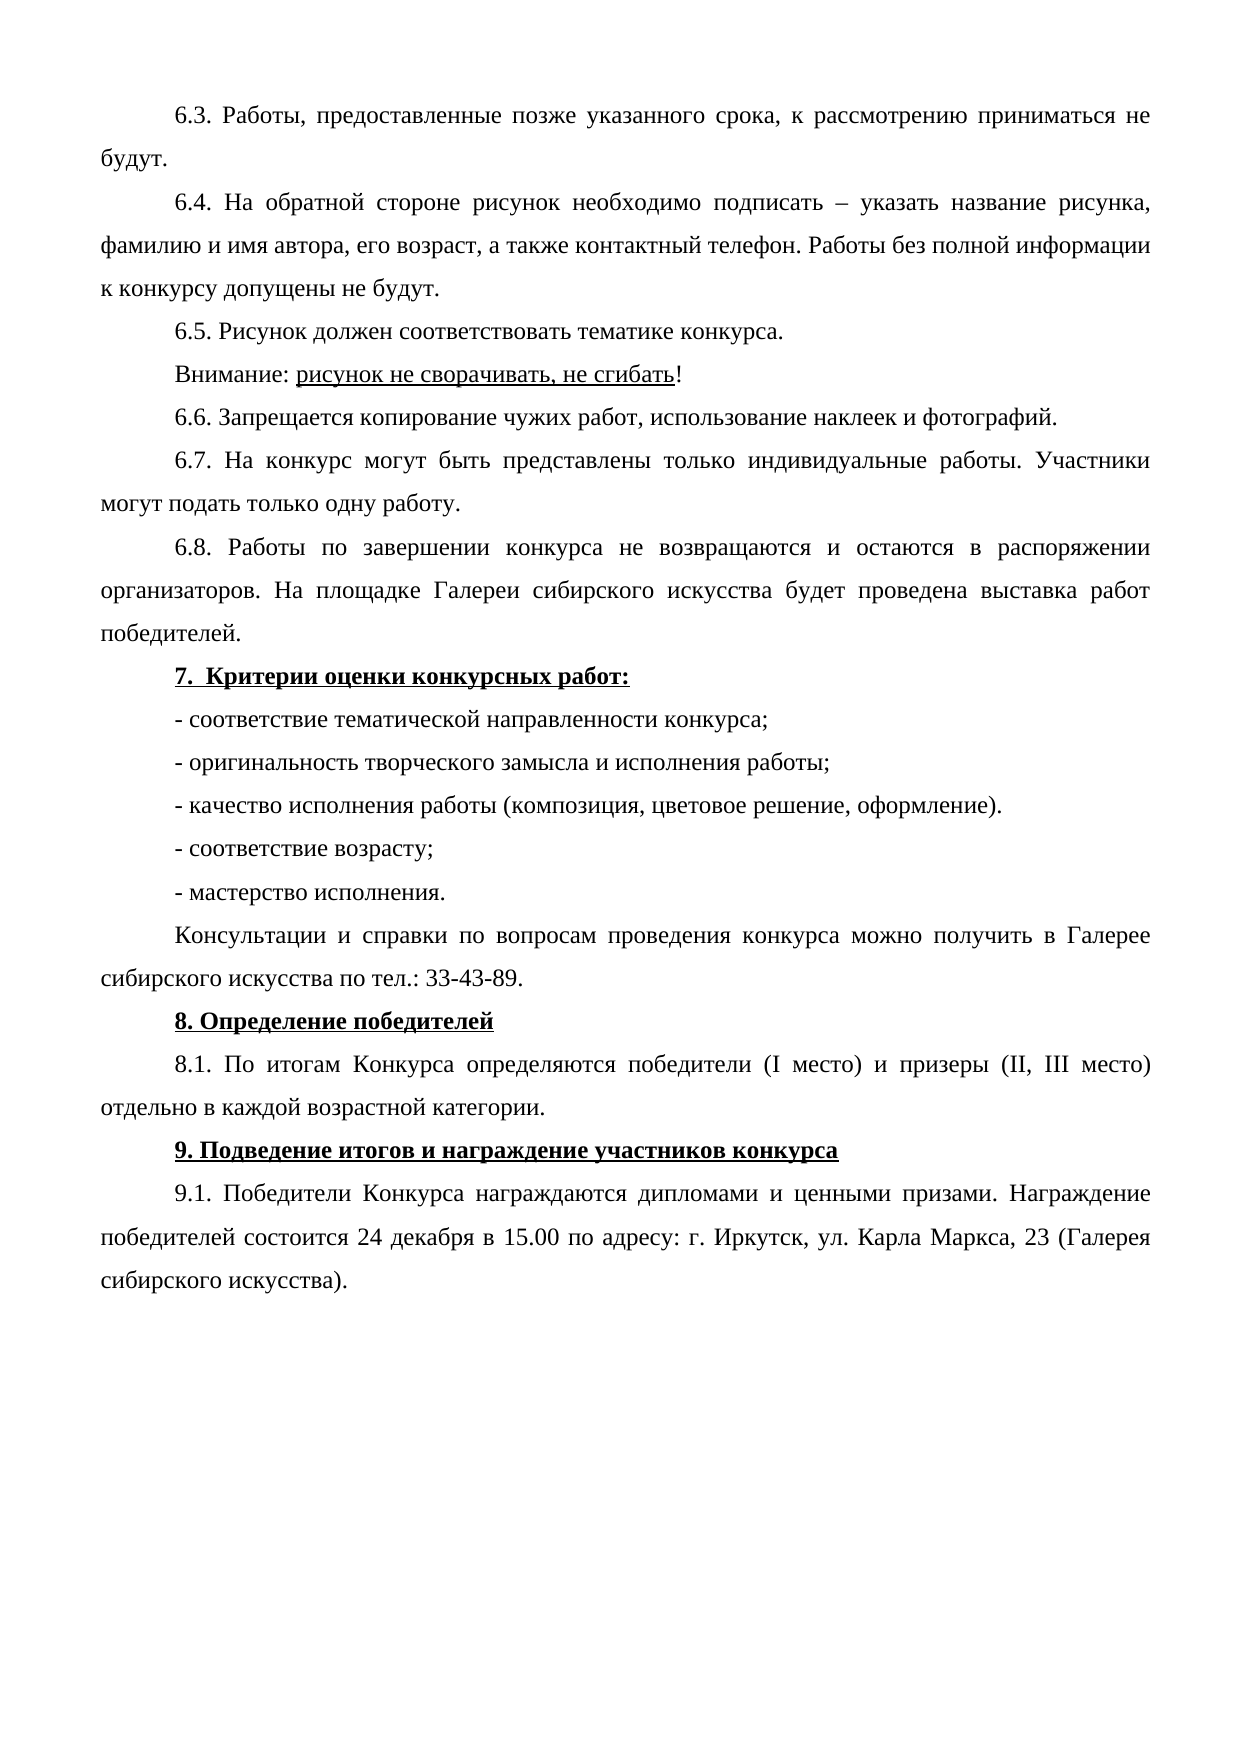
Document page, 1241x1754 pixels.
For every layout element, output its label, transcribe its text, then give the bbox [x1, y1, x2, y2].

text 9.1. Победители Конкурса награждаются дипломами и ценными призами. Награждение победителей состоится 24 декабря в 15.00 по адресу: г. Иркутск, ул. Карла Маркса, 23 (Галерея сибирского искусства). [100, 1178, 1152, 1293]
text Консультации и справки по вопросам проведения конкурса можно получить в Галерее сибирского искусства по тел.: 33-43-89. [100, 920, 1152, 992]
text - мастерство исполнения. [100, 877, 1152, 905]
text 8. Определение победителей [100, 1006, 1152, 1035]
text 7. Критерии оценки конкурсных работ: [100, 661, 1152, 690]
text - оригинальность творческого замысла и исполнения работы; [100, 747, 1152, 776]
text 6.4. На обратной стороне рисунок необходимо подписать – указать название рисунка, фамилию и имя автора, его возраст, а также контактный телефон. Работы без полной информации к конкурсу допущены не будут. [100, 187, 1152, 302]
text 6.7. На конкурс могут быть представлены только индивидуальные работы. Участники могут подать только одну работу. [100, 445, 1152, 517]
text - соответствие тематической направленности конкурса; [100, 704, 1152, 733]
text - качество исполнения работы (композиция, цветовое решение, оформление). [100, 790, 1152, 819]
text 6.3. Работы, предоставленные позже указанного срока, к рассмотрению приниматься не будут. [100, 100, 1152, 172]
text 6.8. Работы по завершении конкурса не возвращаются и остаются в распоряжении организаторов. На площадке Галереи сибирского искусства будет проведена выставка работ победителей. [100, 532, 1152, 647]
text 6.6. Запрещается копирование чужих работ, использование наклеек и фотографий. [100, 402, 1152, 431]
text 6.5. Рисунок должен соответствовать тематике конкурса. [100, 316, 1152, 345]
text 9. Подведение итогов и награждение участников конкурса [100, 1135, 1152, 1164]
text Внимание: рисунок не сворачивать, не сгибать! [100, 359, 1152, 388]
text 8.1. По итогам Конкурса определяются победители (I место) и призеры (II, III место) отдельно в каждой возрастной категории. [100, 1049, 1152, 1121]
text - соответствие возрасту; [100, 833, 1152, 862]
